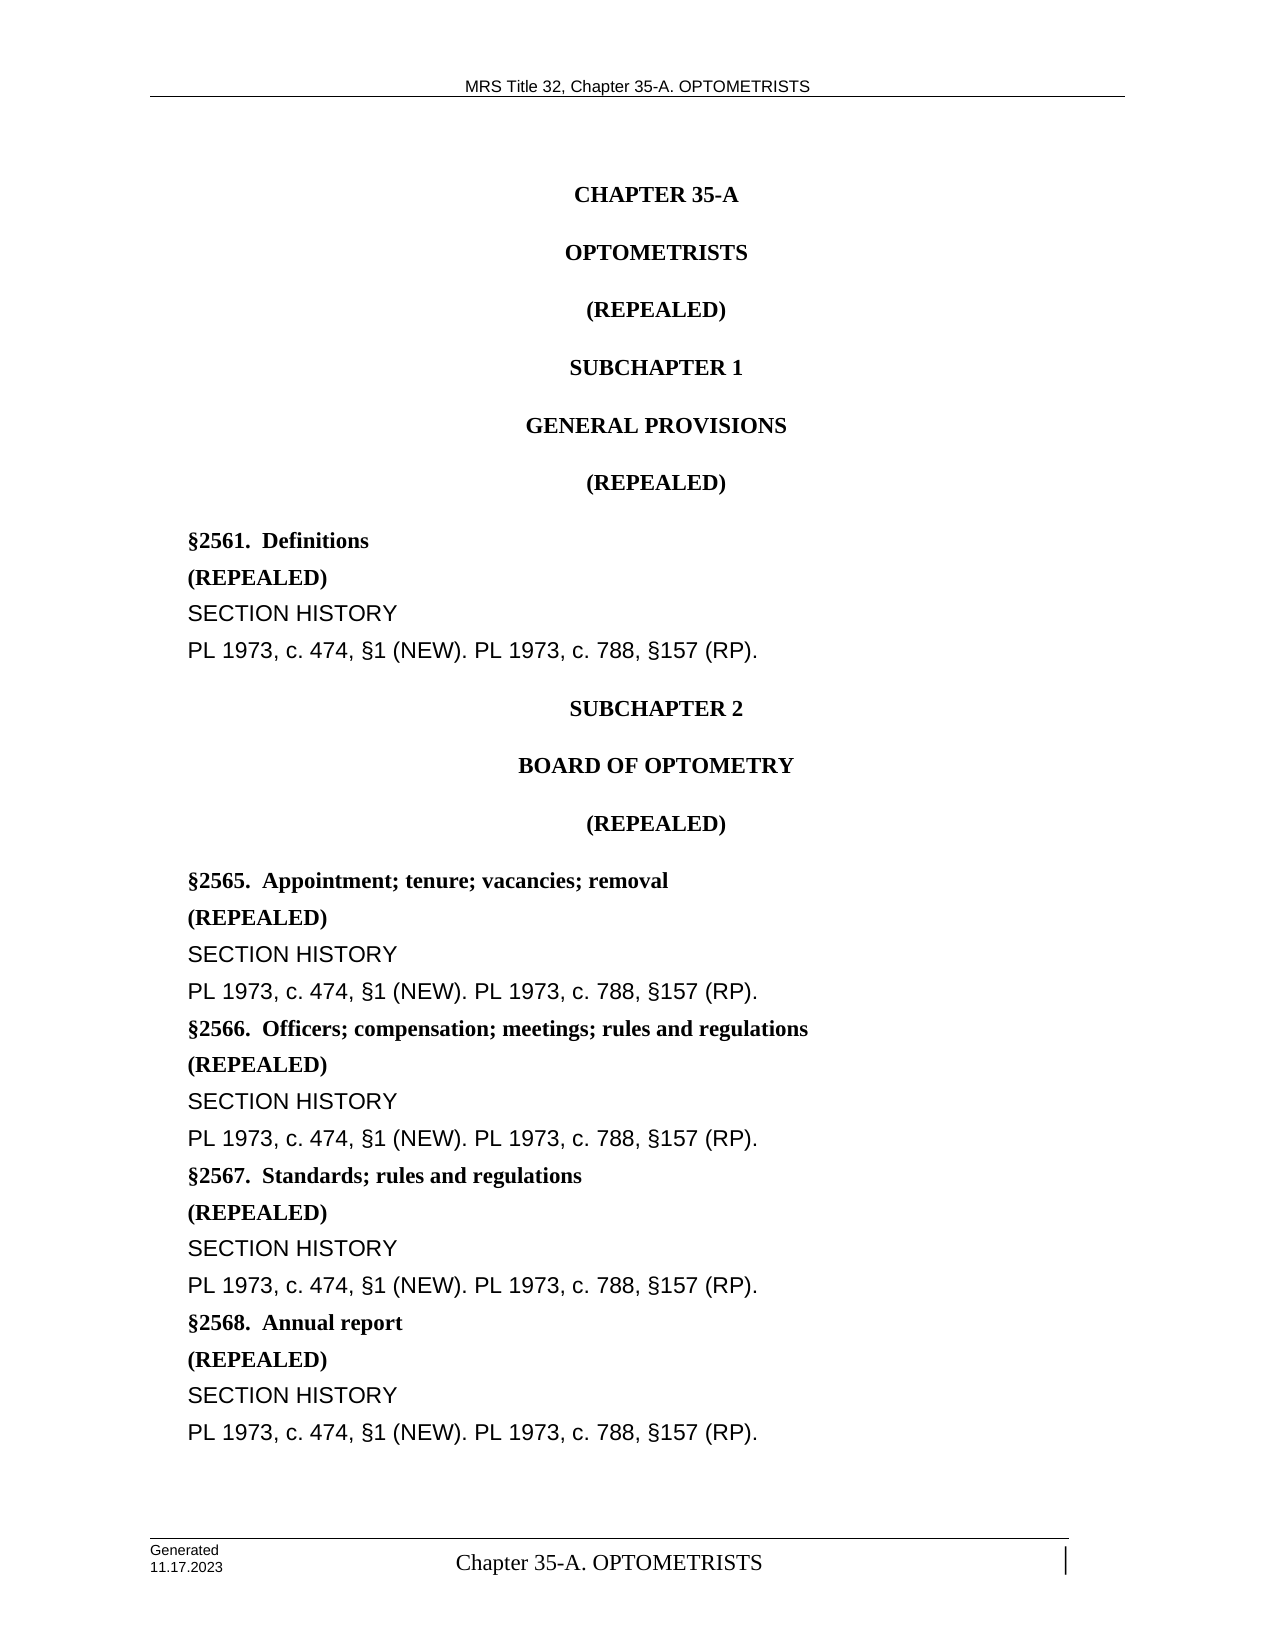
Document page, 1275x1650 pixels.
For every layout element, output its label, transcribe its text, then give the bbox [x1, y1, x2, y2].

text PL 1973, c. 474, §1 (NEW). PL 1973, c. 788, §157 (RP). [187, 978, 1125, 1004]
text GENERAL PROVISIONS [187, 412, 1125, 438]
text SUBCHAPTER 2 [187, 695, 1125, 721]
text §2567. Standards; rules and regulations [187, 1162, 1125, 1188]
text (REPEALED) [187, 296, 1125, 323]
text (REPEALED) [187, 810, 1125, 836]
text SECTION HISTORY [187, 1382, 1125, 1409]
text SECTION HISTORY [187, 600, 1125, 627]
text SECTION HISTORY [187, 1088, 1125, 1114]
text (REPEALED) [187, 469, 1125, 496]
text §2566. Officers; compensation; meetings; rules and regulations [187, 1015, 1125, 1041]
text BOARD OF OPTOMETRY [187, 752, 1125, 779]
text OPTOMETRISTS [187, 239, 1125, 265]
text CHAPTER 35-A [187, 181, 1125, 208]
text SECTION HISTORY [187, 941, 1125, 967]
text §2568. Annual report [187, 1309, 1125, 1335]
text (REPEALED) [187, 1198, 1125, 1225]
text §2561. Definitions [187, 527, 1125, 553]
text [187, 1272, 1125, 1298]
text (REPEALED) [187, 1051, 1125, 1078]
text (REPEALED) [187, 564, 1125, 590]
text (REPEALED) [187, 904, 1125, 931]
text SUBCHAPTER 1 [187, 354, 1125, 380]
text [187, 1419, 1125, 1446]
text §2565. Appointment; tenure; vacancies; removal [187, 868, 1125, 894]
text SECTION HISTORY [187, 1235, 1125, 1262]
text (REPEALED) [187, 1346, 1125, 1372]
text PL 1973, c. 474, §1 (NEW). PL 1973, c. 788, §157 (RP). [187, 1125, 1125, 1151]
text PL 1973, c. 474, §1 (NEW). PL 1973, c. 788, §157 (RP). [187, 637, 1125, 663]
